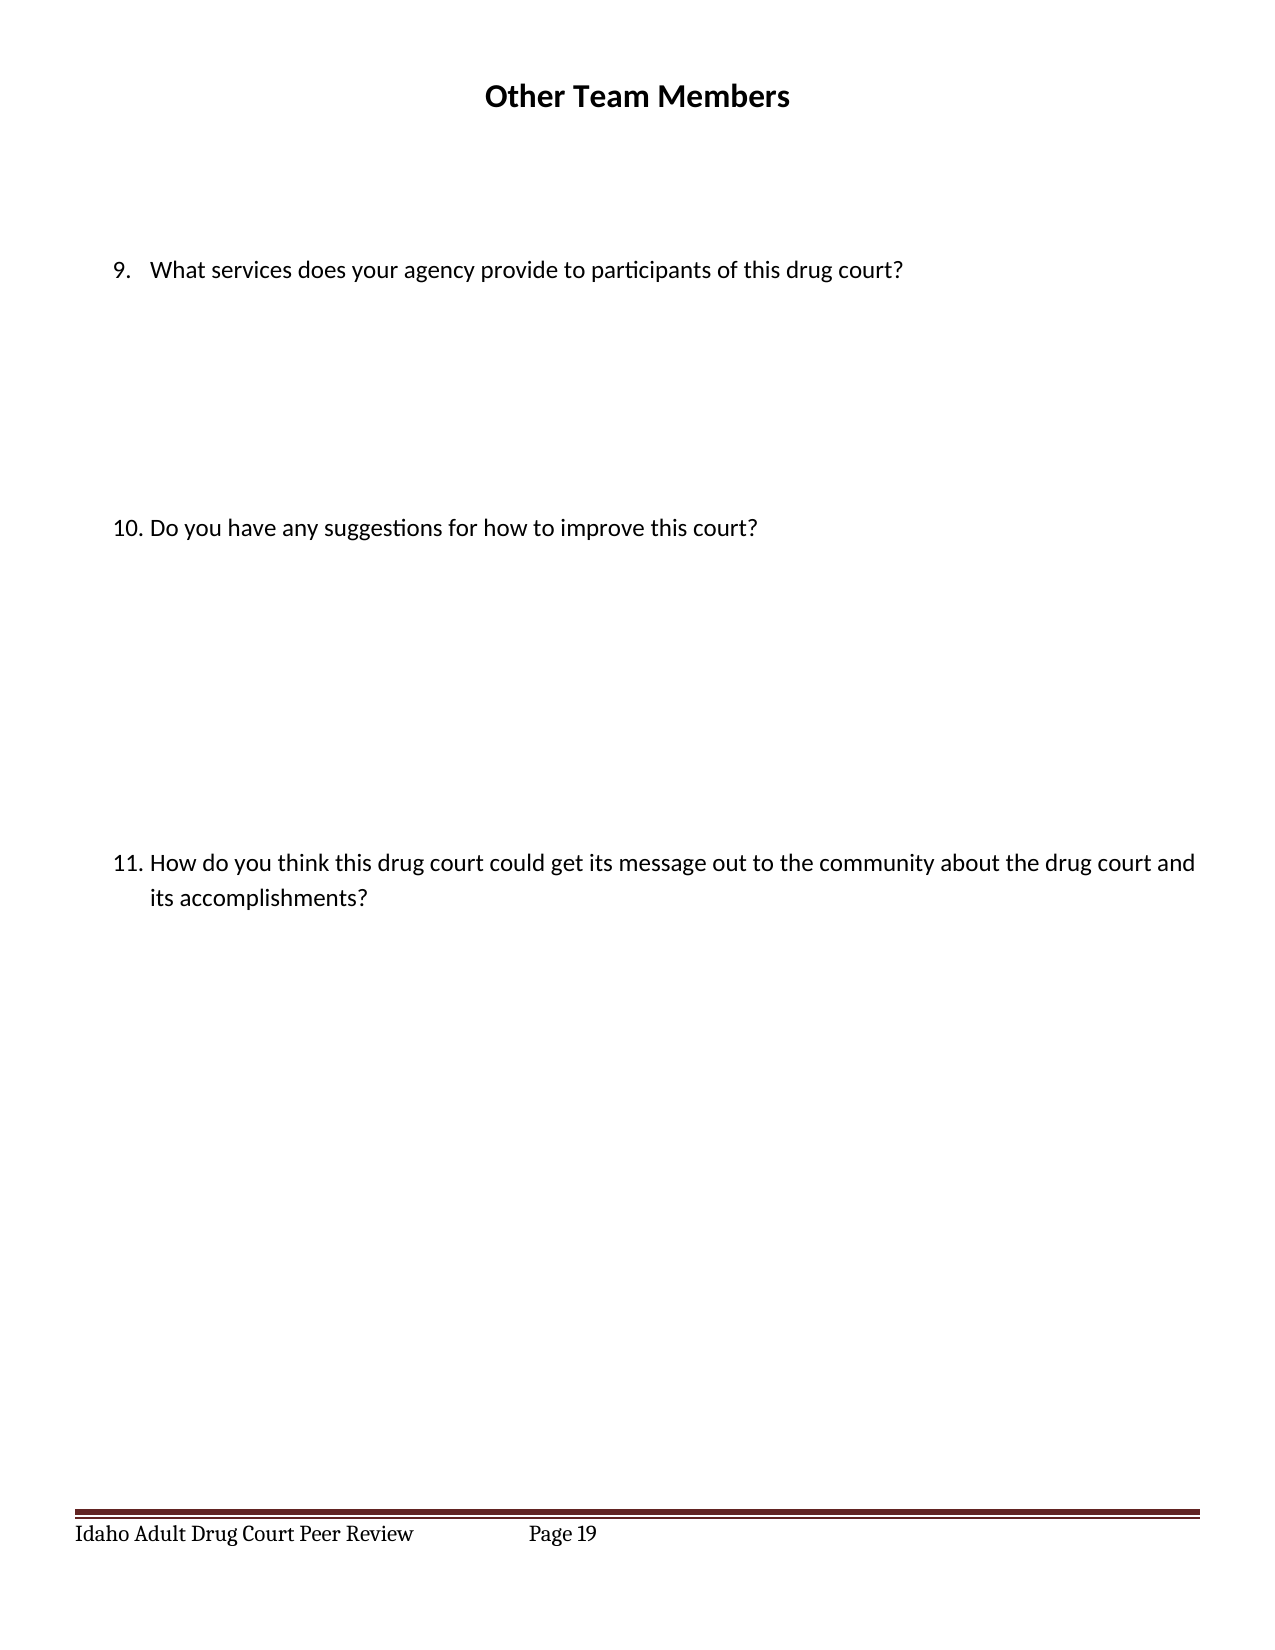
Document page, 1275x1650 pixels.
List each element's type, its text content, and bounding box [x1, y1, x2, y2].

list Do you have any suggestions for how to improve this court? [112, 513, 1200, 543]
list How do you think this drug court could get its message out to the community about the drug court and its accomplishments? [112, 848, 1200, 913]
list What services does your agency provide to participants of this drug court? [112, 254, 1200, 285]
text Other Team Members [75, 75, 1200, 116]
